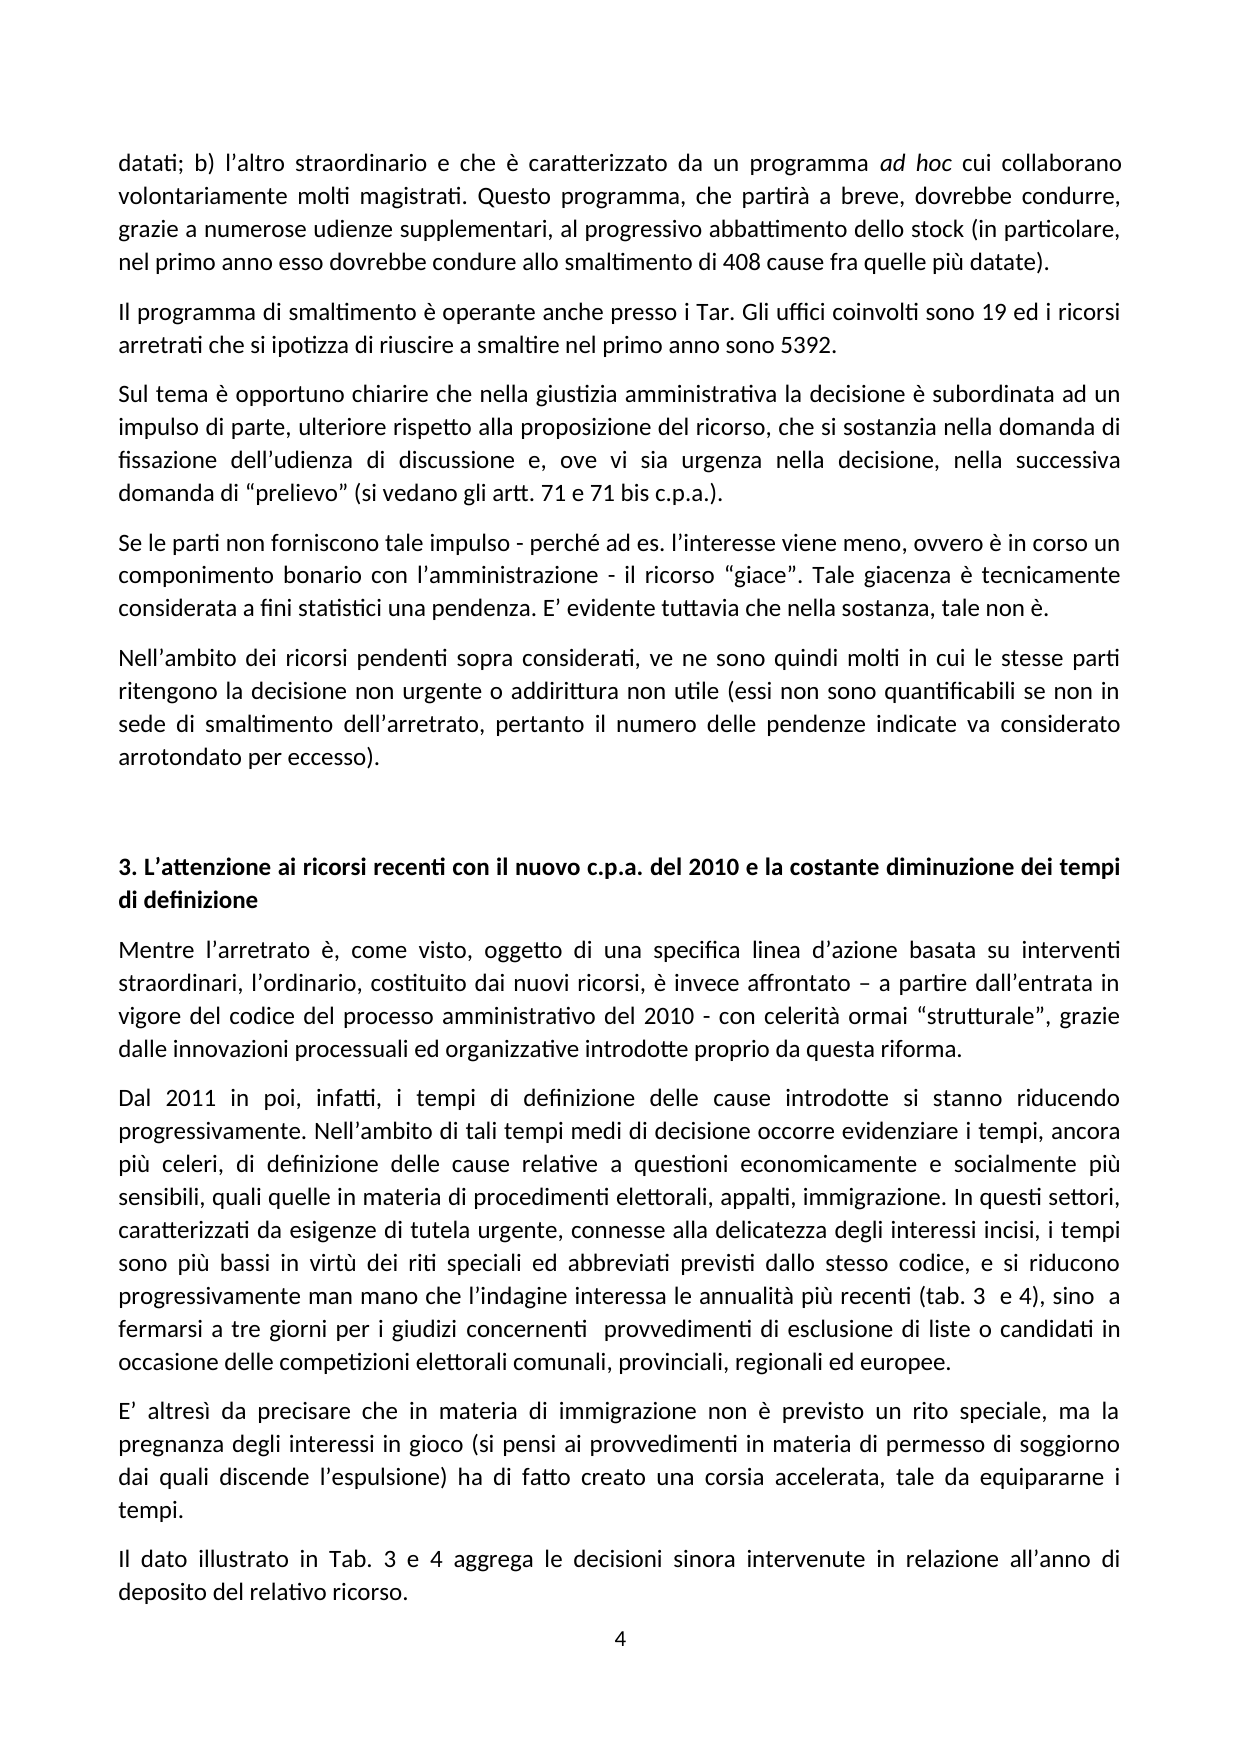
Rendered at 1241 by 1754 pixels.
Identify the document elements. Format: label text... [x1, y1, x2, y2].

text Mentre l’arretrato è, come visto, oggetto di una specifica linea d’azione basata su interventi straordinari, l’ordinario, costituito dai nuovi ricorsi, è invece affrontato – a partire dall’entrata in vigore del codice del processo amministrativo del 2010 - con celerità ormai “strutturale”, grazie dalle innovazioni processuali ed organizzative introdotte proprio da questa riforma. [118, 934, 1122, 1063]
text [118, 148, 1122, 277]
text Se le parti non forniscono tale impulso - perché ad es. l’interesse viene meno, ovvero è in corso un componimento bonario con l’amministrazione - il ricorso “giace”. Tale giacenza è tecnicamente considerata a fini statistici una pendenza. E’ evidente tuttavia che nella sostanza, tale non è. [118, 527, 1122, 623]
text Il dato illustrato in Tab. 3 e 4 aggrega le decisioni sinora intervenute in relazione all’anno di deposito del relativo ricorso. [118, 1544, 1122, 1607]
text Sul tema è opportuno chiarire che nella giustizia amministrativa la decisione è subordinata ad un impulso di parte, ulteriore rispetto alla proposizione del ricorso, che si sostanzia nella domanda di fissazione dell’udienza di discussione e, ove vi sia urgenza nella decisione, nella successiva domanda di “prelievo” (si vedano gli artt. 71 e 71 bis c.p.a.). [118, 378, 1122, 508]
text 3. L’attenzione ai ricorsi recenti con il nuovo c.p.a. del 2010 e la costante diminuzione dei tempi di definizione [118, 852, 1122, 915]
text Dal poi, infatti, i tempi di definizione delle cause introdotte si stanno riducendo progressivamente. Nell’ambito di tali tempi medi di decisione occorre evidenziare i tempi, ancora più celeri, di definizione delle cause relative a questioni economicamente e socialmente più sensibili, quali quelle in materia di procedimenti elettorali, appalti, immigrazione. In questi settori, caratterizzati da esigenze di tutela urgente, connesse alla delicatezza degli interessi incisi, i tempi sono più bassi in virtù dei riti speciali ed abbreviati previsti dallo stesso codice, e si riducono progressivamente man mano che l’indagine interessa le annualità più recenti (tab. 3 e 4), sino a fermarsi a tre giorni per i giudizi concernenti provvedimenti di esclusione di liste o candidati in occasione delle competizioni elettorali comunali, provinciali, regionali ed europee. [118, 1082, 1122, 1376]
text Nell’ambito dei ricorsi pendenti sopra considerati, ve ne sono quindi molti in cui le stesse parti ritengono la decisione non urgente o addirittura non utile (essi non sono quantificabili se non in sede di smaltimento dell’arretrato, pertanto il numero delle pendenze indicate va considerato arrotondato per eccesso). [118, 642, 1122, 771]
text Il programma di smaltimento è operante anche presso i Tar. Gli uffici coinvolti sono 19 ed i ricorsi arretrati che si ipotizza di riuscire a smaltire nel primo anno sono 5392. [118, 296, 1122, 359]
text E’ altresì da precisare che in materia di immigrazione non è previsto un rito speciale, ma la pregnanza degli interessi in gioco (si pensi ai provvedimenti in materia di permesso di soggiorno dai quali discende l’espulsione) ha di fatto creato una corsia accelerata, tale da equipararne i tempi. [118, 1395, 1122, 1524]
